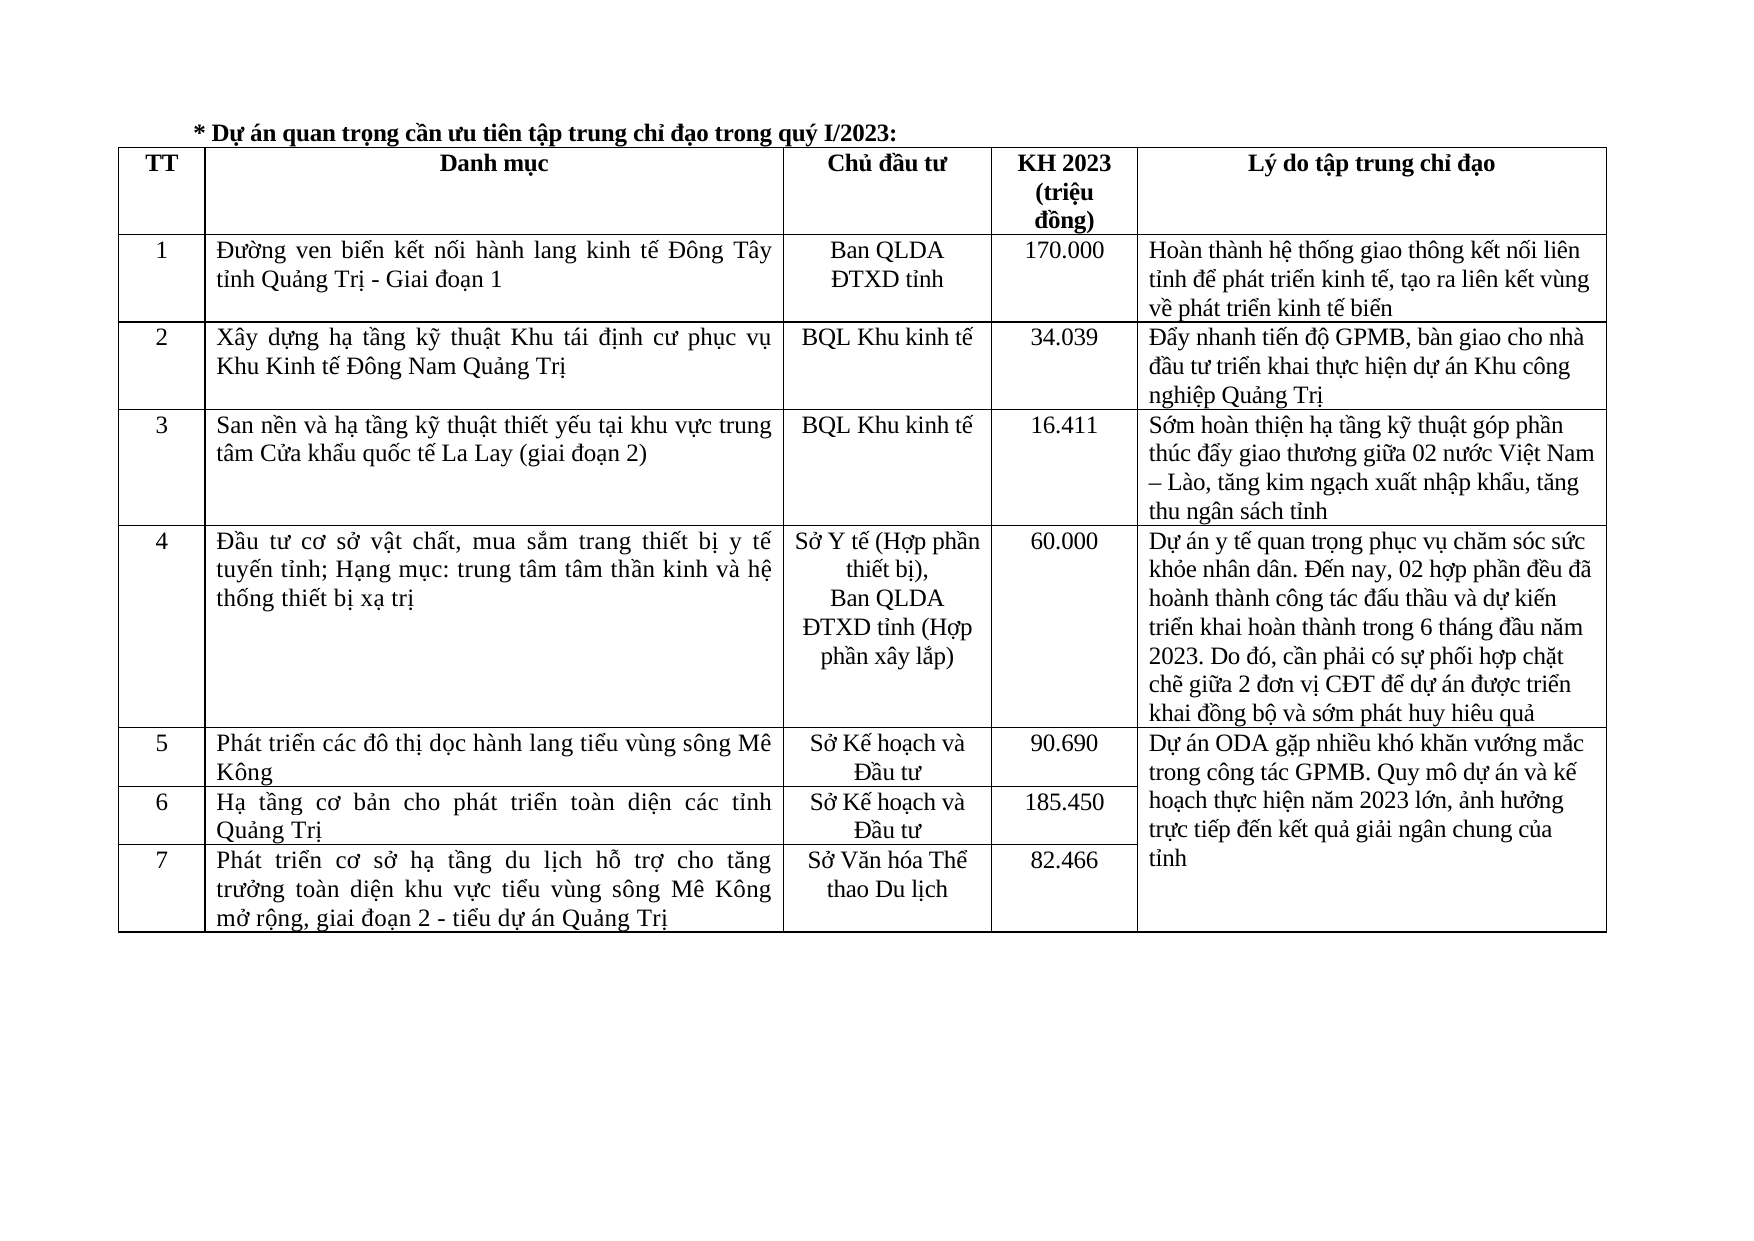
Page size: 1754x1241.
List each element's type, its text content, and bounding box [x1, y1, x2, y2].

table_cell Phát triển các đô thị dọc hành lang tiểu vùng sông Mê Kông [273, 728, 783, 786]
table_cell 2 [119, 323, 204, 409]
table_cell 34.039 [992, 323, 1137, 409]
table_cell Sở Kế hoạch và Đầu tư [784, 787, 991, 844]
table_cell 3 [119, 410, 204, 525]
table_cell 7 [119, 845, 204, 931]
table_cell Đầu tư cơ sở vật chất, mua sắm trang thiết bị y tế tuyến tỉnh; Hạng mục: trung tâm tâm thần kinh và hệ thống thiết bị xạ trị [206, 526, 783, 727]
table_cell Phát triển cơ sở hạ tầng du lịch hỗ trợ cho tăng trưởng toàn diện khu vực tiểu vùng sông Mê Kông mở rộng, giai đoạn 2 - tiểu dự án Quảng Trị [668, 845, 783, 931]
table_cell Sở Văn hóa Thể thao Du lịch [784, 845, 991, 931]
table_header Danh mục [206, 148, 783, 234]
table_cell Xây dựng hạ tầng kỹ thuật Khu tái định cư phục vụ Khu Kinh tế Đông Nam Quảng Trị [206, 323, 783, 409]
table_cell Sớm hoàn thiện hạ tầng kỹ thuật góp phần thúc đẩy giao thương giữa 02 nước Việt Nam – Lào, tăng kim ngạch xuất nhập khẩu, tăng thu ngân sách tỉnh [1138, 410, 1606, 525]
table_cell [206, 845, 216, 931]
table_cell BQL Khu kinh tế [784, 323, 991, 409]
table_header TT [119, 148, 204, 234]
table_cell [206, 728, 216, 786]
table_cell 16.411 [992, 410, 1137, 525]
table_cell Đường ven biển kết nối hành lang kinh tế Đông Tây tỉnh Quảng Trị - Giai đoạn 1 [206, 235, 783, 321]
table_cell Hạ tầng cơ bản cho phát triển toàn diện các tỉnh Quảng Trị [322, 787, 783, 844]
table_cell Đẩy nhanh tiến độ GPMB, bàn giao cho nhà đầu tư triển khai thực hiện dự án Khu công nghiệp Quảng Trị [1138, 323, 1606, 409]
table_cell 6 [119, 787, 204, 844]
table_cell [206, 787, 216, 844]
table_cell 185.450 [992, 787, 1137, 844]
table_cell Dự án ODA gặp nhiều khó khăn vướng mắc trong công tác GPMB. Quy mô dự án và kế hoạch thực hiện năm 2023 lớn, ảnh hưởng trực tiếp đến kết quả giải ngân chung của tỉnh [1138, 728, 1606, 931]
table_cell Dự án y tế quan trọng phục vụ chăm sóc sức khỏe nhân dân. Đến nay, 02 hợp phần đều đã hoành thành công tác đấu thầu và dự kiến triển khai hoàn thành trong 6 tháng đầu năm 2023. Do đó, cần phải có sự phối hợp chặt chẽ giữa 2 đơn vị CĐT để dự án được triển khai đồng bộ và sớm phát huy hiêu quả [1138, 526, 1606, 727]
table_cell 1 [119, 235, 204, 321]
table_cell 170.000 [992, 235, 1137, 321]
table_cell 5 [119, 728, 204, 786]
table_cell Ban QLDA ĐTXD tỉnh [784, 235, 991, 321]
table_header Lý do tập trung chỉ đạo [1138, 148, 1606, 234]
text * Dự án quan trọng cần ưu tiên tập trung chỉ đạo trong quý I/2023: [118, 118, 1636, 147]
table_cell San nền và hạ tầng kỹ thuật thiết yếu tại khu vực trung tâm Cửa khẩu quốc tế La Lay (giai đoạn 2) [206, 410, 783, 525]
table_header Chủ đầu tư [784, 148, 991, 234]
table_cell 60.000 [992, 526, 1137, 727]
table_cell 82.466 [992, 845, 1137, 931]
table_cell Sở Kế hoạch và Đầu tư [784, 728, 991, 786]
table_cell 4 [119, 526, 204, 727]
table_cell Hoàn thành hệ thống giao thông kết nối liên tỉnh để phát triển kinh tế, tạo ra liên kết vùng về phát triển kinh tế biển [1138, 235, 1606, 321]
table_header KH 2023 (triệu đồng) [992, 148, 1137, 234]
table_cell BQL Khu kinh tế [784, 410, 991, 525]
table_cell Sở Y tế (Hợp phần thiết bị), Ban QLDA ĐTXD tỉnh (Hợp phần xây lắp) [784, 526, 991, 727]
table_cell 90.690 [992, 728, 1137, 786]
